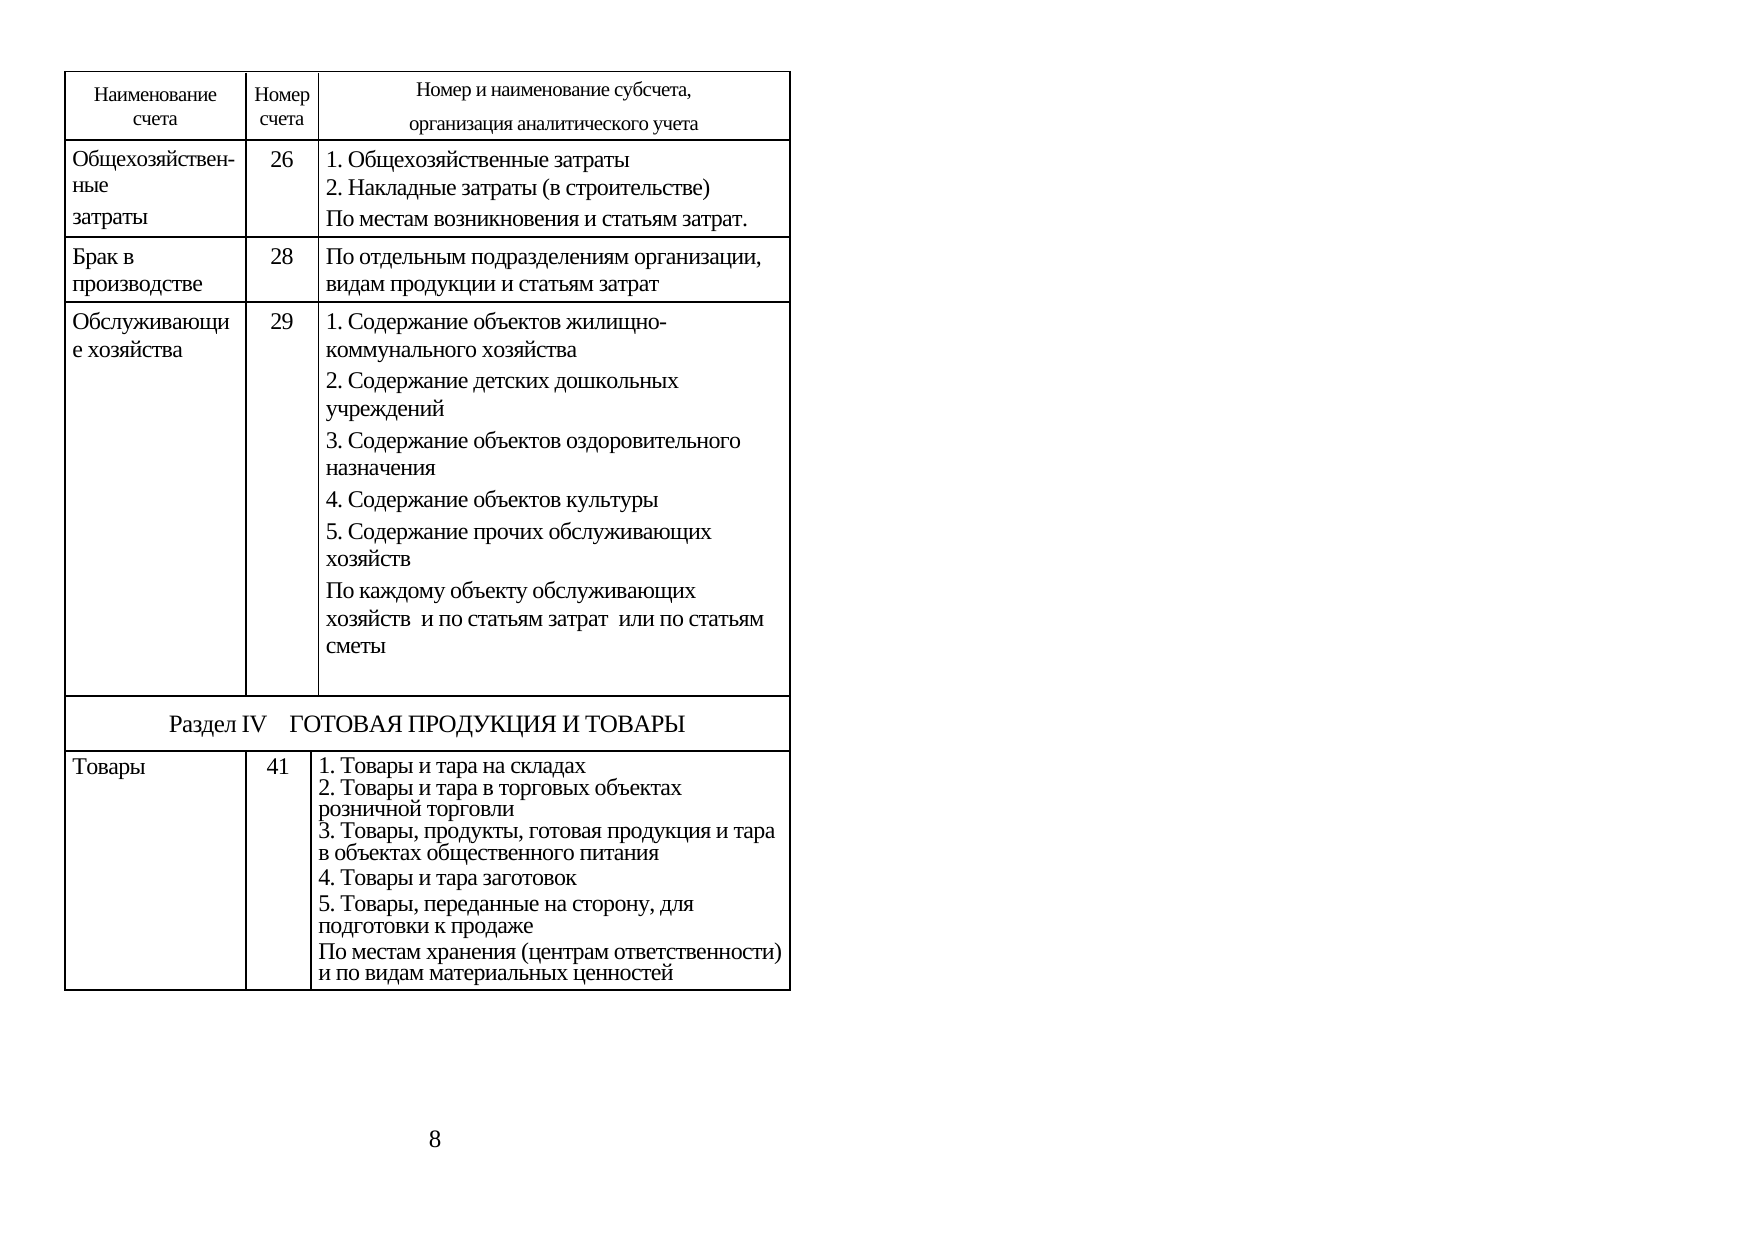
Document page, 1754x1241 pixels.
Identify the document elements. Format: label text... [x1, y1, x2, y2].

table_cell 1. Содержание объектов жилищно-коммунального хозяйства 2. Содержание детских дошкольных учреждений 3. Содержание объектов оздоровительного назначения 4. Содержание объектов культуры 5. Содержание прочих обслуживающих хозяйств По каждому объекту обслуживающих хозяйств и по статьям затрат или по статьям сметы [319, 303, 789, 695]
table_header Номер счета [247, 72, 318, 139]
table_cell Раздел IV ГОТОВАЯ ПРОДУКЦИЯ И ТОВАРЫ [66, 697, 789, 750]
table_cell 26 [247, 141, 318, 236]
table_cell 28 [247, 238, 318, 301]
table_cell Обслуживающие хозяйства [66, 303, 245, 695]
table_header Номер и наименование субсчета, организация аналитического учета [319, 72, 789, 139]
table_cell Товары [66, 752, 245, 989]
table_cell 1. Общехозяйственные затраты 2. Накладные затраты (в строительстве) По местам возникновения и статьям затрат. [319, 141, 789, 236]
table_cell 41 [247, 752, 310, 989]
table_cell Общехозяйствен-ные затраты [66, 141, 245, 236]
table_cell 29 [247, 303, 318, 695]
table_cell По отдельным подразделениям организации, видам продукции и статьям затрат [319, 238, 789, 301]
table_header Наименование счета [66, 72, 246, 139]
table_cell 1. Товары и тара на складах 2. Товары и тара в торговых объектах розничной торговли 3. Товары, продукты, готовая продукция и тара в объектах общественного питания 4. Товары и тара заготовок 5. Товары, переданные на сторону, для подготовки к продаже По местам хранения (центрам ответственности) и по видам материальных ценностей [312, 752, 789, 989]
table_cell Брак в производстве [66, 238, 245, 301]
